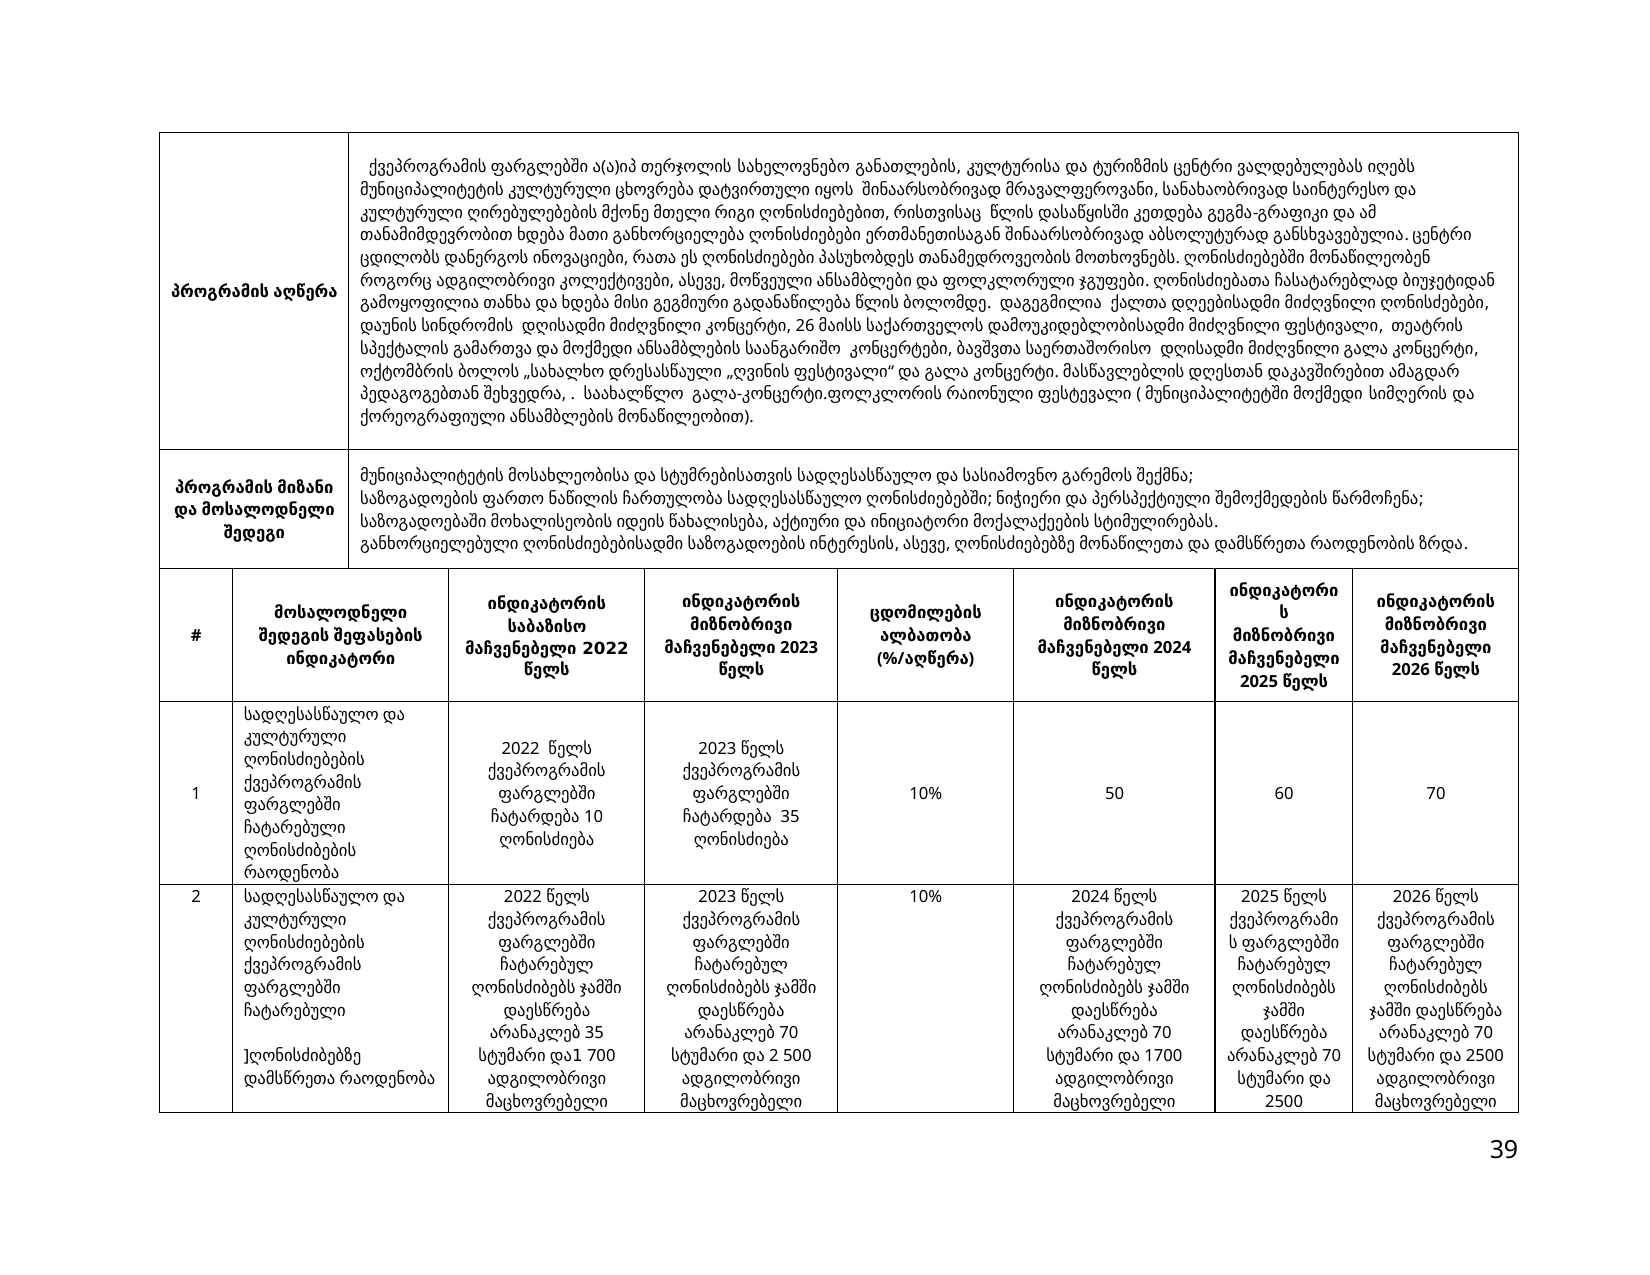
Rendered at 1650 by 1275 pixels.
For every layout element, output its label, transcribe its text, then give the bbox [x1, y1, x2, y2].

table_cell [1014, 885, 1214, 1112]
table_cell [449, 885, 644, 1112]
table_cell სადღესასწაულო და კულტურული ღონისძიებების ქვეპროგრამის ფარგლებში ჩატარებული ღონისძიბების რაოდენობა [233, 702, 448, 884]
table_cell 10% [838, 702, 1013, 884]
table_cell 60 [1216, 702, 1352, 884]
table_cell ინდიკატორის მიზნობრივი მაჩვენებელი 2023 წელს [645, 569, 837, 701]
table_cell 50 [1014, 702, 1214, 884]
table_cell 70 [1353, 702, 1518, 884]
table_cell ინდიკატორის საბაზისო მაჩვენებელი 2022 წელს [449, 569, 644, 701]
table_cell პროგრამის მიზანი და მოსალოდნელი შედეგი [160, 450, 348, 568]
table_cell 1 [160, 702, 232, 884]
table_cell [233, 885, 448, 1112]
table_cell ქვეპროგრამის ფარგლებში ა(ა)იპ თერჯოლის სახელოვნებო განათლების, კულტურისა და ტურიზმის ცენტრი ვალდებულებას იღებს მუნიციპალიტეტის კულტურული ცხოვრება დატვირთული იყოს შინაარსობრივად მრავალფეროვანი, სანახაობრივად საინტერესო და კულტურული ღირებულებების მქონე მთელი რიგი ღონისძიებებით, რისთვისაც წლის დასაწყისში კეთდება გეგმა-გრაფიკი და ამ თანამიმდევრობით ხდება მათი განხორციელება ღონისძიებები ერთმანეთისაგან შინაარსობრივად აბსოლუტურად განსხვავებულია. ცენტრი ცდილობს დანერგოს ინოვაციები, რათა ეს ღონისძიებები პასუხობდეს თანამედროვეობის მოთხოვნებს. ღონისძიებებში მონაწილეობენ როგორც ადგილობრივი კოლექტივები, ასევე, მოწვეული ანსამბლები და ფოლკლორული ჯგუფები. ღონისძიებათა ჩასატარებლად ბიუჯეტიდან გამოყოფილია თანხა და ხდება მისი გეგმიური გადანაწილება წლის ბოლომდე. დაგეგმილია ქალთა დღეებისადმი მიძღვნილი ღონისძებები, დაუნის სინდრომის დღისადმი მიძღვნილი კონცერტი, 26 მაისს საქართველოს დამოუკიდებლობისადმი მიძღვნილი ფესტივალი, თეატრის სპექტალის გამართვა და მოქმედი ანსამბლების საანგარიშო კონცერტები, ბავშვთა საერთაშორისო დღისადმი მიძღვნილი გალა კონცერტი, ოქტომბრის ბოლოს „სახალხო დრესასწაული „ღვინის ფესტივალი“ და გალა კონცერტი. მასწავლებლის დღესთან დაკავშირებით ამაგდარ პედაგოგებთან შეხვედრა, . საახალწლო გალა-კონცერტი.ფოლკლორის რაიონული ფესტევალი ( მუნიციპალიტეტში მოქმედი სიმღერის და ქორეოგრაფიული ანსამბლების მონაწილეობით). [349, 133, 1518, 449]
table_cell ინდიკატორის მიზნობრივი მაჩვენებელი 2024 წელს [1014, 569, 1214, 701]
table_cell # [160, 569, 232, 701]
table_cell მუნიციპალიტეტის მოსახლეობისა და სტუმრებისათვის სადღესასწაულო და სასიამოვნო გარემოს შექმნა; საზოგადოების ფართო ნაწილის ჩართულობა სადღესასწაულო ღონისძიებებში; ნიჭიერი და პერსპექტიული შემოქმედების წარმოჩენა; საზოგადოებაში მოხალისეობის იდეის წახალისება, აქტიური და ინიციატორი მოქალაქეების სტიმულირებას. განხორციელებული ღონისძიებებისადმი საზოგადოების ინტერესის, ასევე, ღონისძიებებზე მონაწილეთა და დამსწრეთა რაოდენობის ზრდა. [349, 450, 1518, 568]
table_cell ინდიკატორის მიზნობრივი მაჩვენებელი 2025 წელს [1216, 569, 1352, 701]
table_cell ინდიკატორის მიზნობრივი მაჩვენებელი 2026 წელს [1353, 569, 1518, 701]
table_cell ცდომილების ალბათობა (%/აღწერა) [838, 569, 1013, 701]
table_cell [645, 885, 837, 1112]
table_cell 2023 წელს ქვეპროგრამის ფარგლებში ჩატარდება 35 ღონისძიება [645, 702, 837, 884]
table_cell პროგრამის აღწერა [160, 133, 348, 449]
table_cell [1353, 885, 1518, 1112]
table_cell მოსალოდნელი შედეგის შეფასების ინდიკატორი [233, 569, 448, 701]
table_cell 2022 წელს ქვეპროგრამის ფარგლებში ჩატარდება 10 ღონისძიება [449, 702, 644, 884]
table_cell 10% [838, 885, 1013, 1112]
table_cell 2 [160, 885, 232, 1112]
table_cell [1216, 885, 1352, 1112]
